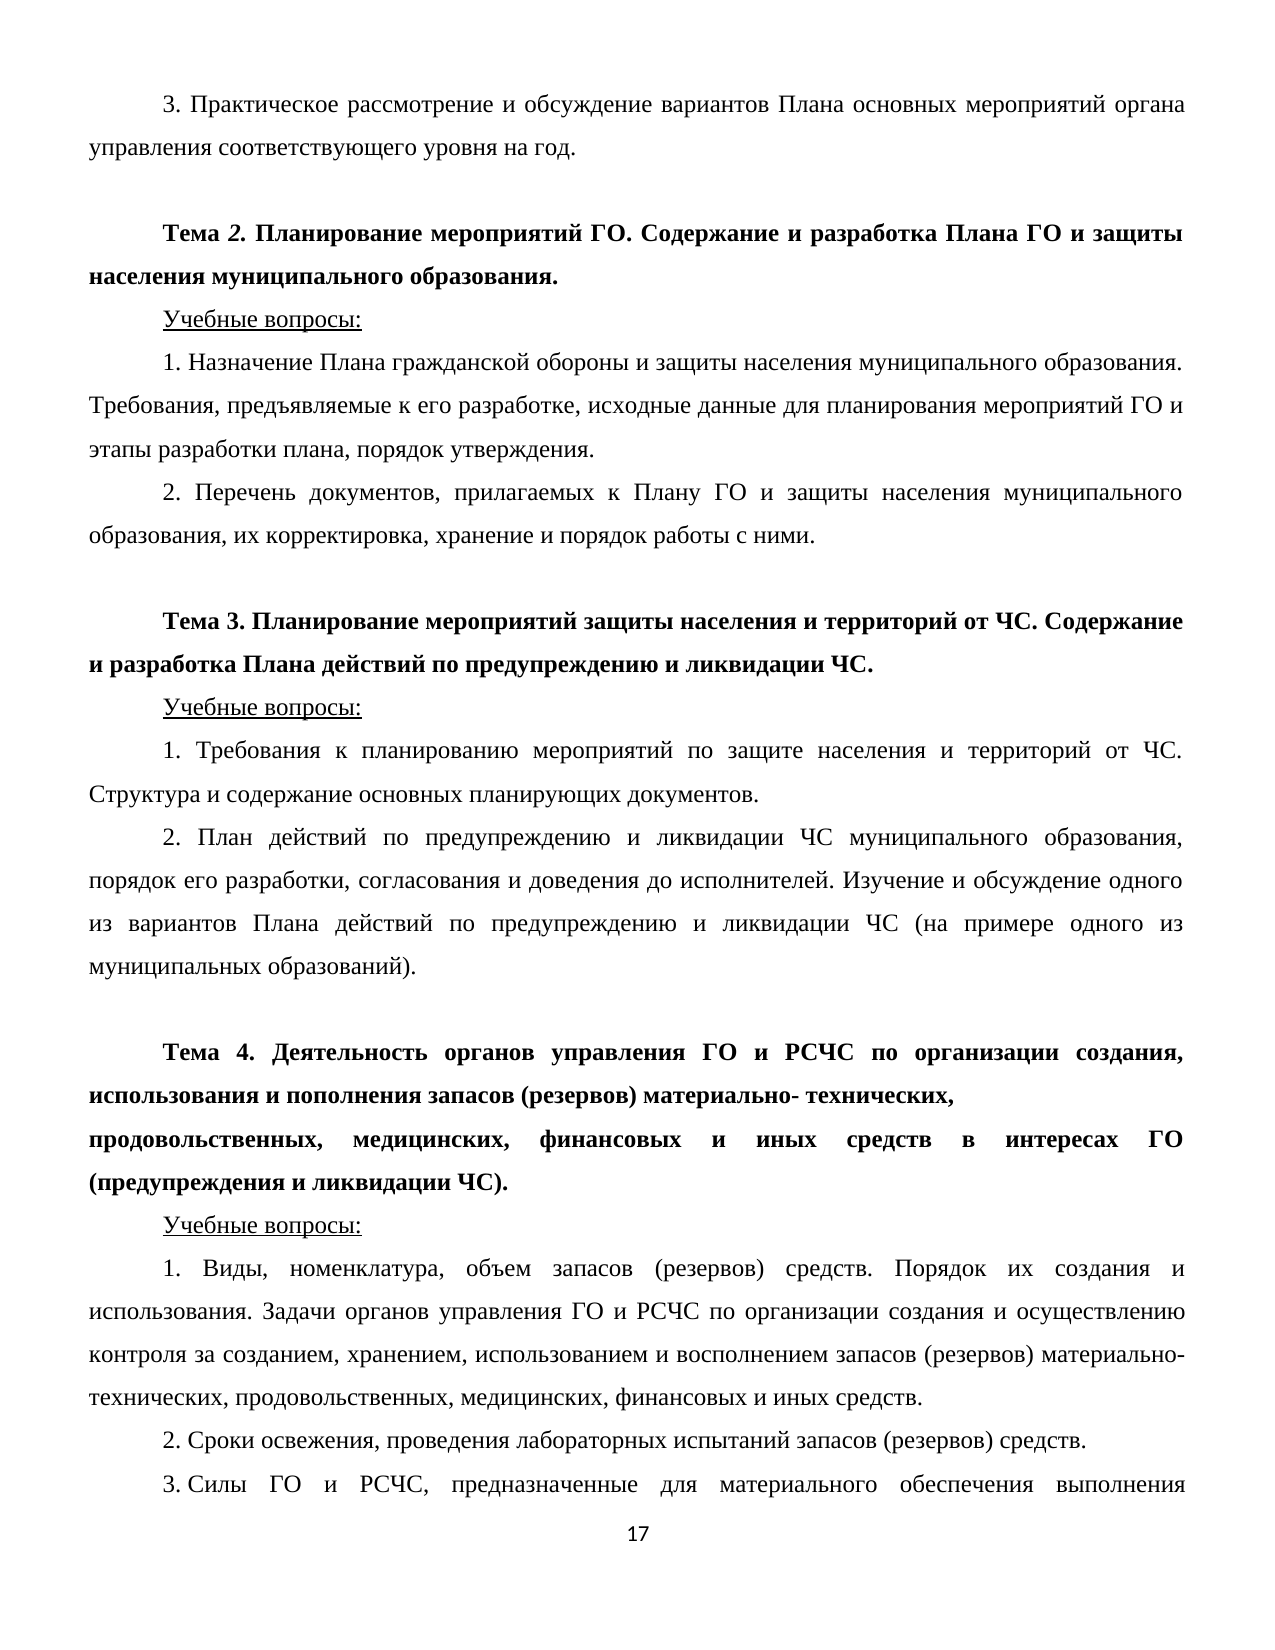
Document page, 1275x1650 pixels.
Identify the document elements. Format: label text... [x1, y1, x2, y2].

text Учебные вопросы: [89, 1210, 1186, 1239]
text 2. Перечень документов, прилагаемых к Плану ГО и защиты населения муниципального образования, их корректировка, хранение и порядок работы с ними. [89, 477, 1184, 549]
text Учебные вопросы: [89, 692, 1184, 721]
text 3. Практическое рассмотрение и обсуждение вариантов Плана основных мероприятий органа управления соответствующего уровня на год. [89, 89, 1186, 161]
text 1. Виды, номенклатура, объем запасов (резервов) средств. Порядок их создания и использования. Задачи органов управления ГО и РСЧС по организации создания и осуществлению контроля за созданием, хранением, использованием и восполнением запасов (резервов) материально- технических, продовольственных, медицинских, финансовых и иных средств. [89, 1253, 1186, 1411]
text Тема 2. Планирование мероприятий ГО. Содержание и разработка Плана ГО и защиты населения муниципального образования. [89, 218, 1184, 290]
text 2. Сроки освежения, проведения лабораторных испытаний запасов (резервов) средств. [89, 1426, 1186, 1454]
text 2. План действий по предупреждению и ликвидации ЧС муниципального образования, порядок его разработки, согласования и доведения до исполнителей. Изучение и обсуждение одного из вариантов Плана действий по предупреждению и ликвидации ЧС (на примере одного из муниципальных образований). [89, 822, 1184, 980]
text 1. Назначение Плана гражданской обороны и защиты населения муниципального образования. Требования, предъявляемые к его разработке, исходные данные для планирования мероприятий ГО и этапы разработки плана, порядок утверждения. [89, 347, 1184, 462]
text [89, 1469, 1186, 1497]
text Тема 4. Деятельность органов управления ГО и РСЧС по организации создания, использования и пополнения запасов (резервов) материально- технических, продовольственных, медицинских, финансовых и иных средств в интересах ГО (предупреждения и ликвидации ЧС). [89, 1037, 1184, 1196]
text Учебные вопросы: [89, 304, 1184, 333]
text 1. Требования к планированию мероприятий по защите населения и территорий от ЧС. Структура и содержание основных планирующих документов. [89, 736, 1184, 807]
text Тема 3. Планирование мероприятий защиты населения и территорий от ЧС. Содержание и разработка Плана действий по предупреждению и ликвидации ЧС. [89, 606, 1184, 678]
